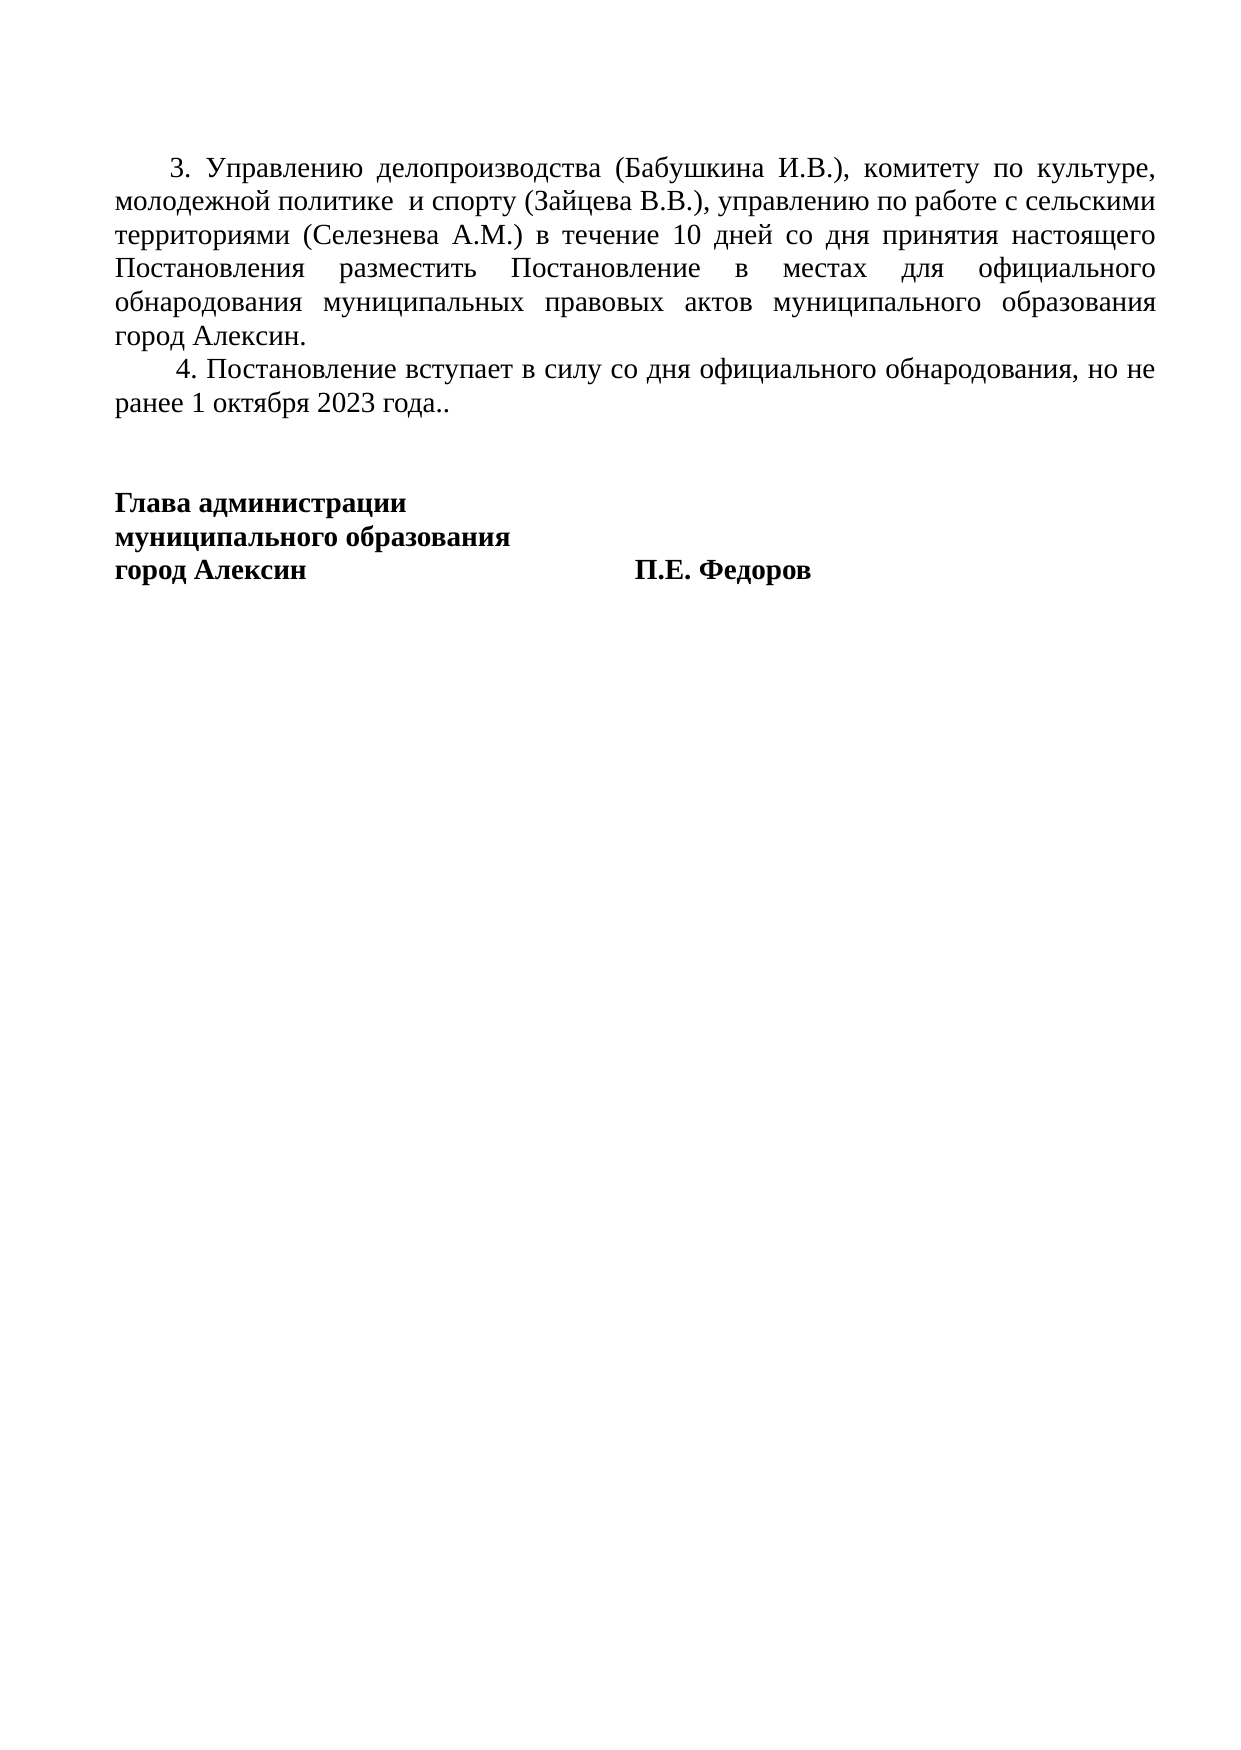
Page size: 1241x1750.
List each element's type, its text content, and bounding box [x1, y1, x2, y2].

text 3. Управлению делопроизводства (Бабушкина И.В.), комитету по культуре, молодежной политике и спорту (Зайцева В.В.), управлению по работе с сельскими территориями (Селезнева А.М.) в течение 10 дней со дня принятия настоящего Постановления разместить Постановление в местах для официального обнародования муниципальных правовых актов муниципального образования город Алексин. [114, 150, 1157, 351]
text Глава администрации [114, 485, 1157, 519]
text 4. Постановление вступает в силу со дня официального обнародования, но не ранее 1 октября 2023 года.. [114, 351, 1157, 418]
text город Алексин П.Е. Федоров [114, 552, 1157, 586]
text муниципального образования [114, 519, 1157, 552]
